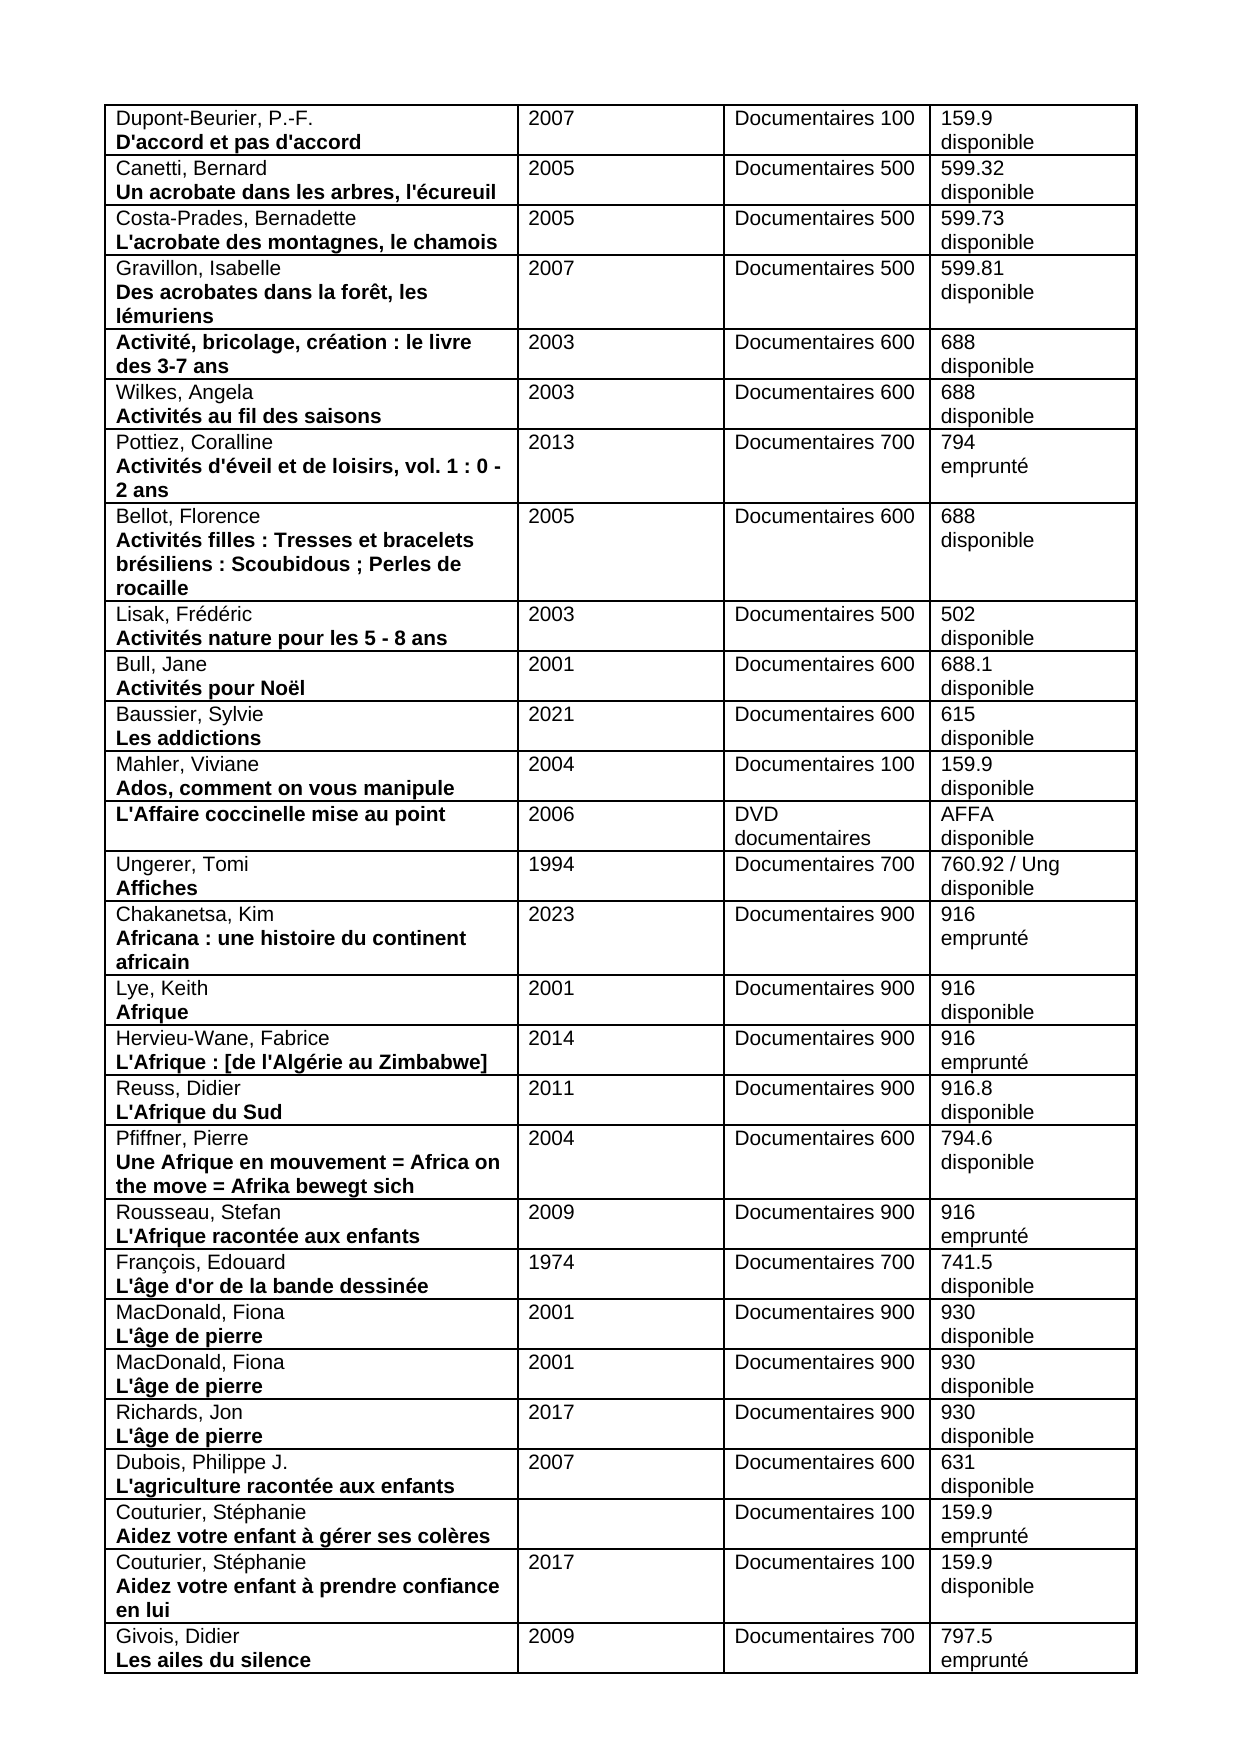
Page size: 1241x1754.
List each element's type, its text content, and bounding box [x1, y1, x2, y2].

table_cell Ungerer, Tomi Affiches [106, 852, 517, 900]
table_cell 916 emprunté [931, 1200, 1135, 1248]
table_cell 599.32 disponible [931, 156, 1135, 204]
table_cell Gravillon, Isabelle Des acrobates dans la forêt, les lémuriens [106, 256, 517, 328]
table_cell Documentaires 500 [725, 206, 929, 254]
table_cell Chakanetsa, Kim Africana : une histoire du continent africain [106, 902, 517, 974]
table_cell 159.9 emprunté [931, 1500, 1135, 1548]
table_cell 2003 [519, 330, 723, 378]
table_cell Documentaires 700 [725, 430, 929, 502]
table_cell 599.81 disponible [931, 256, 1135, 328]
table_cell Documentaires 600 [725, 1126, 929, 1198]
table_cell Wilkes, Angela Activités au fil des saisons [106, 380, 517, 428]
table_cell 159.9 disponible [931, 1550, 1135, 1622]
table_cell 741.5 disponible [931, 1250, 1135, 1298]
table_cell Activité, bricolage, création : le livre des 3-7 ans [106, 330, 517, 378]
table_cell MacDonald, Fiona L'âge de pierre [106, 1300, 517, 1348]
table_cell 2003 [519, 602, 723, 650]
table_cell Documentaires 700 [725, 1624, 929, 1672]
table_cell 2005 [519, 504, 723, 600]
table_cell 2007 [519, 106, 723, 154]
table_cell 1994 [519, 852, 723, 900]
table_cell Documentaires 900 [725, 976, 929, 1024]
table_cell Pottiez, Coralline Activités d'éveil et de loisirs, vol. 1 : 0 - 2 ans [106, 430, 517, 502]
table_cell Documentaires 500 [725, 256, 929, 328]
table_cell Documentaires 900 [725, 1026, 929, 1074]
table_cell Documentaires 600 [725, 330, 929, 378]
table_cell 2004 [519, 1126, 723, 1198]
table_cell Documentaires 100 [725, 106, 929, 154]
table_cell 794 emprunté [931, 430, 1135, 502]
table_cell 615 disponible [931, 702, 1135, 750]
table_cell 797.5 emprunté [931, 1624, 1135, 1672]
table_cell 688.1 disponible [931, 652, 1135, 700]
table_cell 2007 [519, 1450, 723, 1498]
table_cell 1974 [519, 1250, 723, 1298]
table_cell Documentaires 900 [725, 902, 929, 974]
table_cell Dupont-Beurier, P.-F. D'accord et pas d'accord [106, 106, 517, 154]
table_cell 2007 [519, 256, 723, 328]
table_cell Pfiffner, Pierre Une Afrique en mouvement = Africa on the move = Afrika bewegt sich [106, 1126, 517, 1198]
table_cell Documentaires 600 [725, 1450, 929, 1498]
table_cell Documentaires 900 [725, 1350, 929, 1398]
table_cell Documentaires 600 [725, 702, 929, 750]
table_cell 2013 [519, 430, 723, 502]
table_cell [519, 1500, 723, 1548]
table_cell Dubois, Philippe J. L'agriculture racontée aux enfants [106, 1450, 517, 1498]
table_cell Documentaires 700 [725, 852, 929, 900]
table_cell Givois, Didier Les ailes du silence [106, 1624, 517, 1672]
table_cell Bellot, Florence Activités filles : Tresses et bracelets brésiliens : Scoubidous ; Perles de rocaille [106, 504, 517, 600]
table_cell Documentaires 900 [725, 1200, 929, 1248]
table_cell 760.92 / Ung disponible [931, 852, 1135, 900]
table_cell Documentaires 100 [725, 1550, 929, 1622]
table_cell 2009 [519, 1200, 723, 1248]
table_cell Mahler, Viviane Ados, comment on vous manipule [106, 752, 517, 800]
table_cell MacDonald, Fiona L'âge de pierre [106, 1350, 517, 1398]
table_cell 2001 [519, 1350, 723, 1398]
table_cell Documentaires 600 [725, 380, 929, 428]
table_cell Reuss, Didier L'Afrique du Sud [106, 1076, 517, 1124]
table_cell 916 emprunté [931, 902, 1135, 974]
table_cell 2014 [519, 1026, 723, 1074]
table_cell 688 disponible [931, 504, 1135, 600]
table_cell 599.73 disponible [931, 206, 1135, 254]
table_cell 2009 [519, 1624, 723, 1672]
table_cell 631 disponible [931, 1450, 1135, 1498]
table_cell Documentaires 700 [725, 1250, 929, 1298]
table_cell Documentaires 100 [725, 752, 929, 800]
table_cell Documentaires 600 [725, 504, 929, 600]
table_cell Canetti, Bernard Un acrobate dans les arbres, l'écureuil [106, 156, 517, 204]
table_cell 2003 [519, 380, 723, 428]
table_cell Documentaires 100 [725, 1500, 929, 1548]
table_cell Documentaires 900 [725, 1300, 929, 1348]
table_cell Lye, Keith Afrique [106, 976, 517, 1024]
table_cell François, Edouard L'âge d'or de la bande dessinée [106, 1250, 517, 1298]
table_cell 2021 [519, 702, 723, 750]
table_cell 2017 [519, 1550, 723, 1622]
table_cell Documentaires 500 [725, 602, 929, 650]
table_cell 916 disponible [931, 976, 1135, 1024]
table_cell 2001 [519, 652, 723, 700]
table_cell 794.6 disponible [931, 1126, 1135, 1198]
table_cell 2001 [519, 976, 723, 1024]
table_cell 2006 [519, 802, 723, 850]
table_cell 930 disponible [931, 1300, 1135, 1348]
table_cell 159.9 disponible [931, 752, 1135, 800]
table_cell 502 disponible [931, 602, 1135, 650]
table_cell 2023 [519, 902, 723, 974]
table_cell Couturier, Stéphanie Aidez votre enfant à prendre confiance en lui [106, 1550, 517, 1622]
table_cell DVD documentaires [725, 802, 929, 850]
table_cell 159.9 disponible [931, 106, 1135, 154]
table_cell Documentaires 900 [725, 1076, 929, 1124]
table_cell Costa-Prades, Bernadette L'acrobate des montagnes, le chamois [106, 206, 517, 254]
table_cell Couturier, Stéphanie Aidez votre enfant à gérer ses colères [106, 1500, 517, 1548]
table_cell L'Affaire coccinelle mise au point [106, 802, 517, 850]
table_cell Hervieu-Wane, Fabrice L'Afrique : [de l'Algérie au Zimbabwe] [106, 1026, 517, 1074]
table_cell Rousseau, Stefan L'Afrique racontée aux enfants [106, 1200, 517, 1248]
table_cell 2011 [519, 1076, 723, 1124]
table_cell Richards, Jon L'âge de pierre [106, 1400, 517, 1448]
table_cell Lisak, Frédéric Activités nature pour les 5 - 8 ans [106, 602, 517, 650]
table_cell Baussier, Sylvie Les addictions [106, 702, 517, 750]
table_cell 916 emprunté [931, 1026, 1135, 1074]
table_cell 2005 [519, 206, 723, 254]
table_cell 930 disponible [931, 1400, 1135, 1448]
table_cell AFFA disponible [931, 802, 1135, 850]
table_cell Documentaires 600 [725, 652, 929, 700]
table_cell 916.8 disponible [931, 1076, 1135, 1124]
table_cell 2017 [519, 1400, 723, 1448]
table_cell 930 disponible [931, 1350, 1135, 1398]
table_cell 2004 [519, 752, 723, 800]
table_cell 688 disponible [931, 380, 1135, 428]
table_cell 2001 [519, 1300, 723, 1348]
table_cell Documentaires 900 [725, 1400, 929, 1448]
table_cell Bull, Jane Activités pour Noël [106, 652, 517, 700]
table_cell 688 disponible [931, 330, 1135, 378]
table_cell 2005 [519, 156, 723, 204]
table_cell Documentaires 500 [725, 156, 929, 204]
